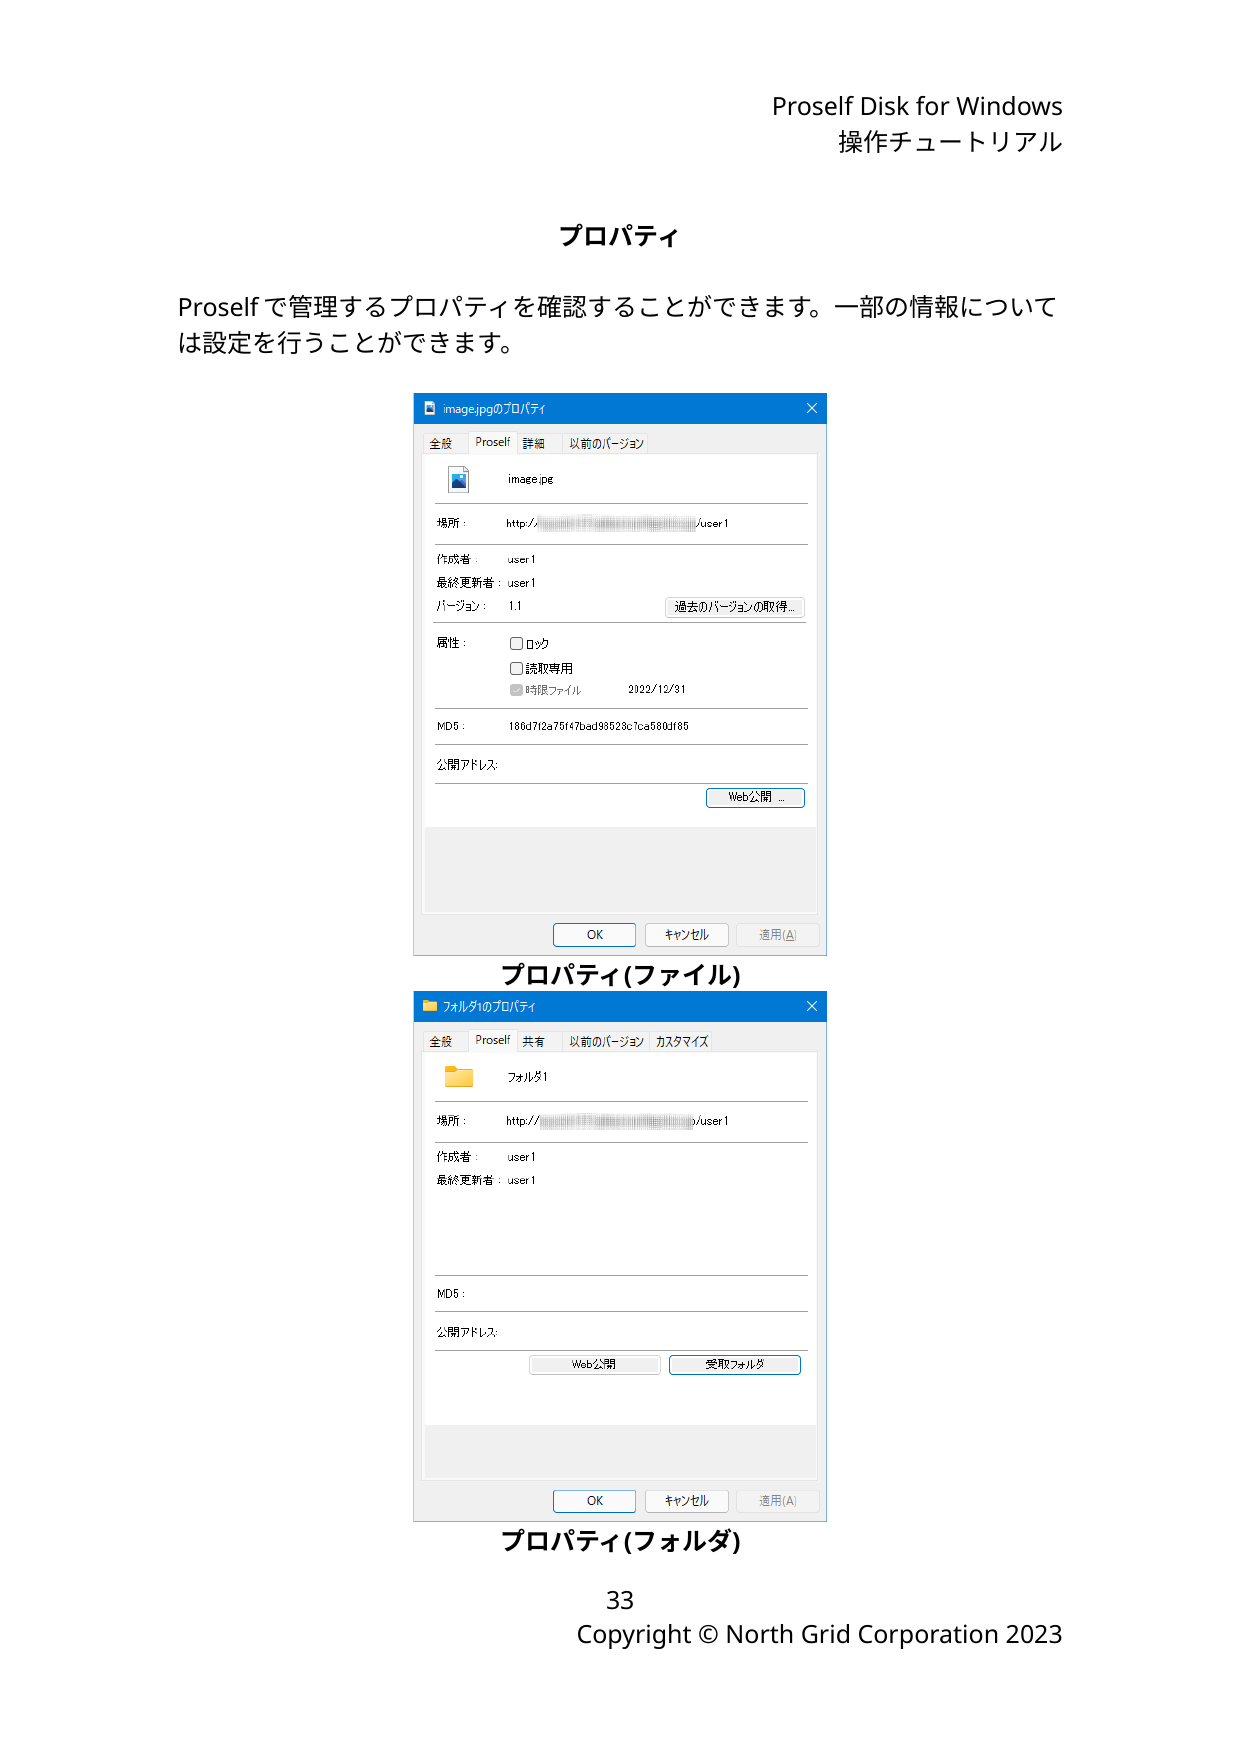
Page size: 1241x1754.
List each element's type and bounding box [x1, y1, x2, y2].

picture [413, 991, 827, 1522]
picture [413, 393, 827, 956]
